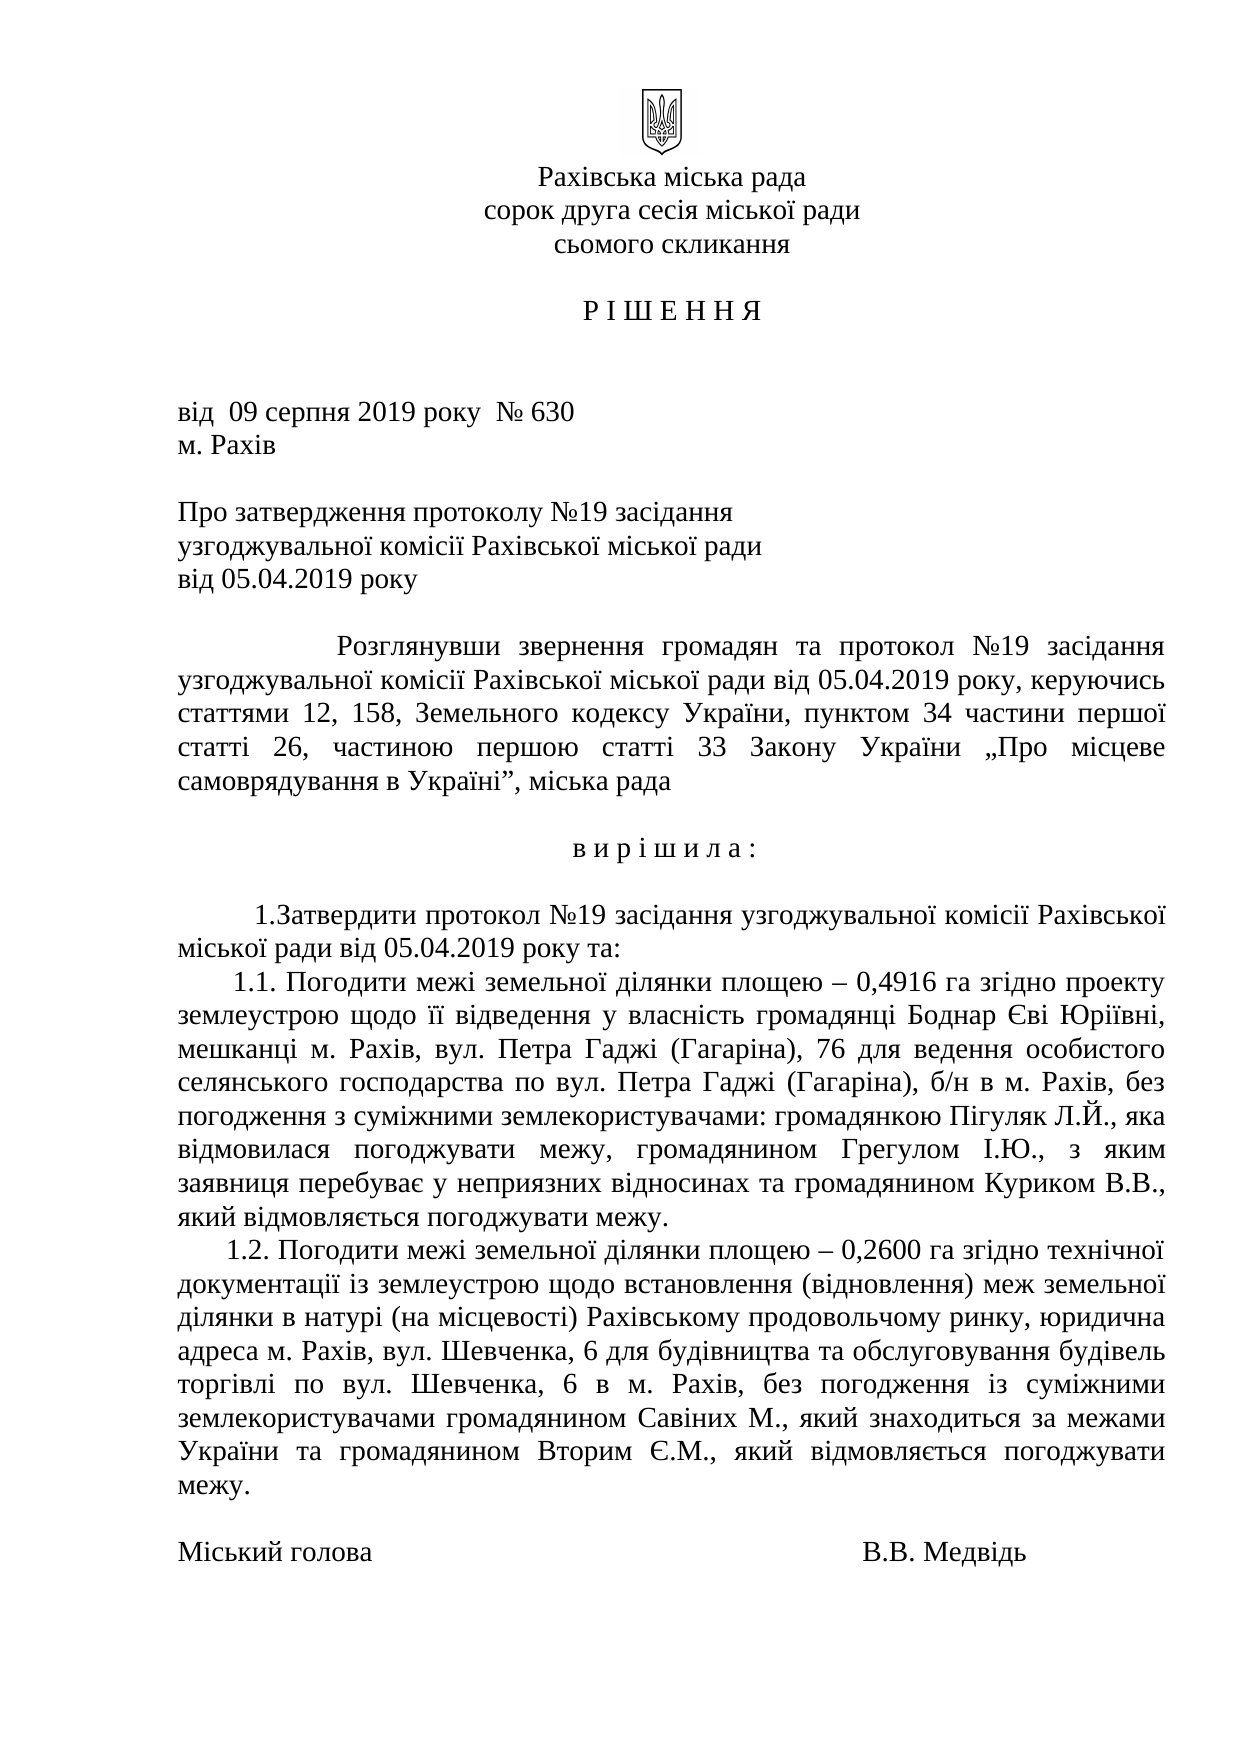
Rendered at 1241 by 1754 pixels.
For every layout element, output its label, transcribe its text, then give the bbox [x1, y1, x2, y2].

text Міський голова В.В. Медвідь [177, 1534, 1167, 1568]
text від 05.04.2019 року [177, 561, 1167, 595]
text Про затвердження протоколу №19 засідання [177, 494, 1167, 528]
text в и р і ш и л а : [177, 830, 1152, 863]
text Розглянувши звернення громадян та протокол №19 засідання узгоджувальної комісії Рахівської міської ради від 05.04.2019 року, керуючись статтями 12, 158, Земельного кодексу України, пунктом 34 частини першої статті 26, частиною першою статті 33 Закону України „Про місцеве самоврядування в Україні”, міська рада [177, 628, 1167, 796]
text 1.Затвердити протокол №19 засідання узгоджувальної комісії Рахівської міської ради від 05.04.2019 року та: [177, 897, 1167, 964]
text від 09 серпня 2019 року № 630 [177, 394, 1167, 427]
text Р І Ш Е Н Н Я [177, 293, 1167, 327]
text Рахівська міська рада [177, 159, 1167, 192]
text сьомого скликання [177, 226, 1167, 259]
text узгоджувальної комісії Рахівської міської ради [177, 528, 1167, 561]
text 1.1. Погодити межі земельної ділянки площею – 0,4916 га згідно проекту землеустрою щодо її відведення у власність громадянці Боднар Єві Юріївні, мешканці м. Рахів, вул. Петра Гаджі (Гагаріна), 76 для ведення особистого селянського господарства по вул. Петра Гаджі (Гагаріна), б/н в м. Рахів, без погодження з суміжними землекористувачами: громадянкою Пігуляк Л.Й., яка відмовилася погоджувати межу, громадянином Грегулом І.Ю., з яким заявниця перебуває у неприязних відносинах та громадянином Куриком В.В., який відмовляється погоджувати межу. [177, 964, 1167, 1232]
text сорок друга сесія міської ради [177, 192, 1167, 226]
text 1.2. Погодити межі земельної ділянки площею – 0,2600 га згідно технічної документації із землеустрою щодо встановлення (відновлення) меж земельної ділянки в натурі (на місцевості) Рахівському продовольчому ринку, юридична адреса м. Рахів, вул. Шевченка, 6 для будівництва та обслуговування будівель торгівлі по вул. Шевченка, 6 в м. Рахів, без погодження із суміжними землекористувачами громадянином Савіних М., який знаходиться за межами України та громадянином Вторим Є.М., який відмовляється погоджувати межу. [177, 1232, 1167, 1501]
text м. Рахів [177, 427, 1152, 461]
